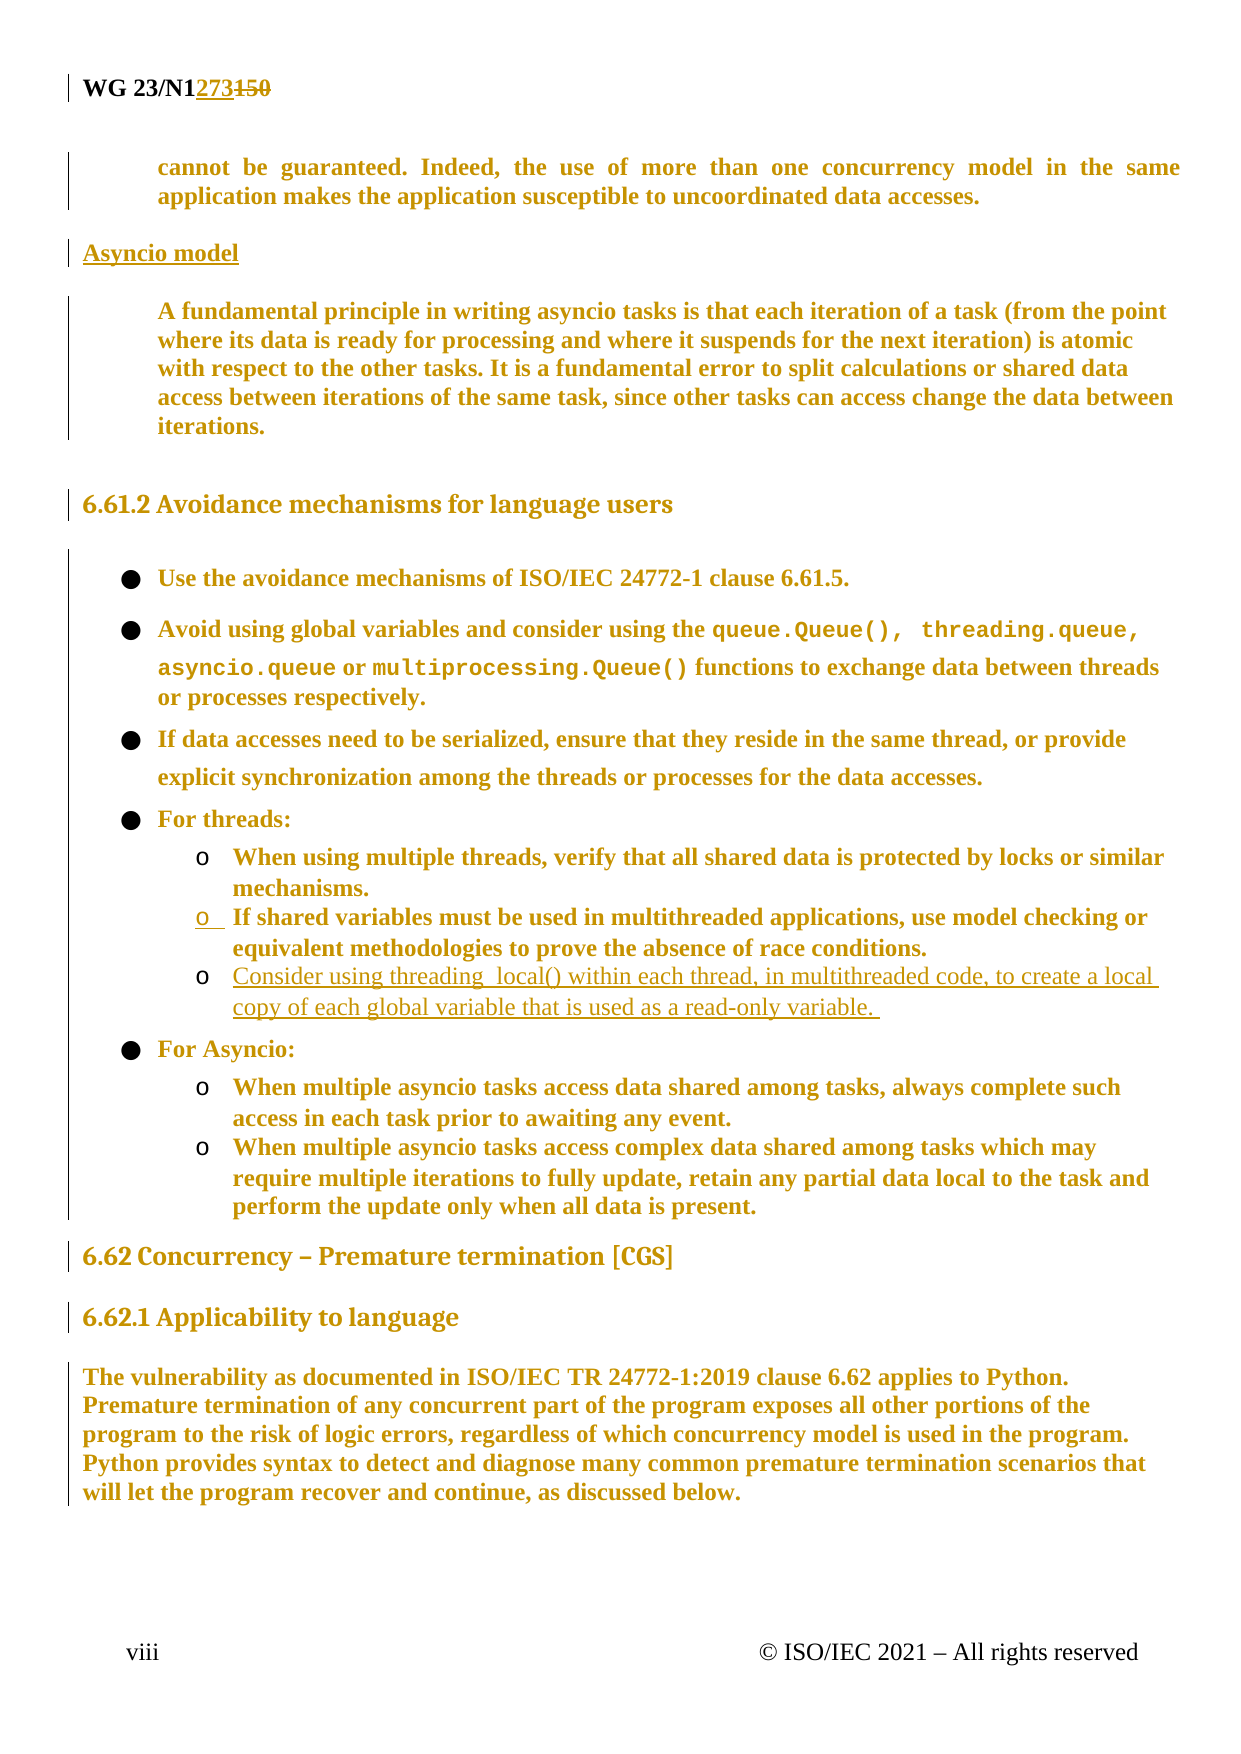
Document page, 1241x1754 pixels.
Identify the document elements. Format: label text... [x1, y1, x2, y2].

subtitle 6.62.1 Applicability to language [82, 1302, 1182, 1333]
list Avoid using global variables and consider using the queue.Queue(), threading.queue, asyncio.queue or multiprocessing.Queue() functions to exchange data between threads or processes respectively. [120, 601, 1182, 711]
list For Asyncio: [120, 1021, 1182, 1072]
list When using multiple threads, verify that all shared data is protected by locks or similar mechanisms. [195, 842, 1182, 902]
text Asyncio model [82, 238, 1182, 267]
subtitle 6.61.2 Avoidance mechanisms for language users [82, 489, 1182, 521]
list Use the avoidance mechanisms of ISO/IEC 24772-1 clause 6.61.5. [120, 549, 1182, 601]
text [157, 152, 1182, 210]
text A fundamental principle in writing asyncio tasks is that each iteration of a task (from the point where its data is ready for processing and where it suspends for the next iteration) is atomic with respect to the other tasks. It is a fundamental error to split calculations or shared data access between iterations of the same task, since other tasks can access change the data between iterations. [157, 296, 1182, 440]
subtitle 6.62 Concurrency – Premature termination [CGS] [82, 1241, 1182, 1272]
list If data accesses need to be serialized, ensure that they reside in the same thread, or provide explicit synchronization among the threads or processes for the data accesses. [120, 711, 1182, 791]
text The vulnerability as documented in ISO/IEC TR 24772-1:2019 clause 6.62 applies to Python. Premature termination of any concurrent part of the program exposes all other portions of the program to the risk of logic errors, regardless of which concurrency model is used in the program. Python provides syntax to detect and diagnose many common premature termination scenarios that will let the program recover and continue, as discussed below. [82, 1362, 1182, 1506]
list If shared variables must be used in multithreaded applications, use model checking or equivalent methodologies to prove the absence of race conditions. [195, 902, 1182, 961]
list When multiple asyncio tasks access complex data shared among tasks which may require multiple iterations to fully update, retain any partial data local to the task and perform the update only when all data is present. [195, 1132, 1182, 1220]
list For threads: [120, 791, 1182, 842]
list When multiple asyncio tasks access data shared among tasks, always complete such access in each task prior to awaiting any event. [195, 1072, 1182, 1132]
